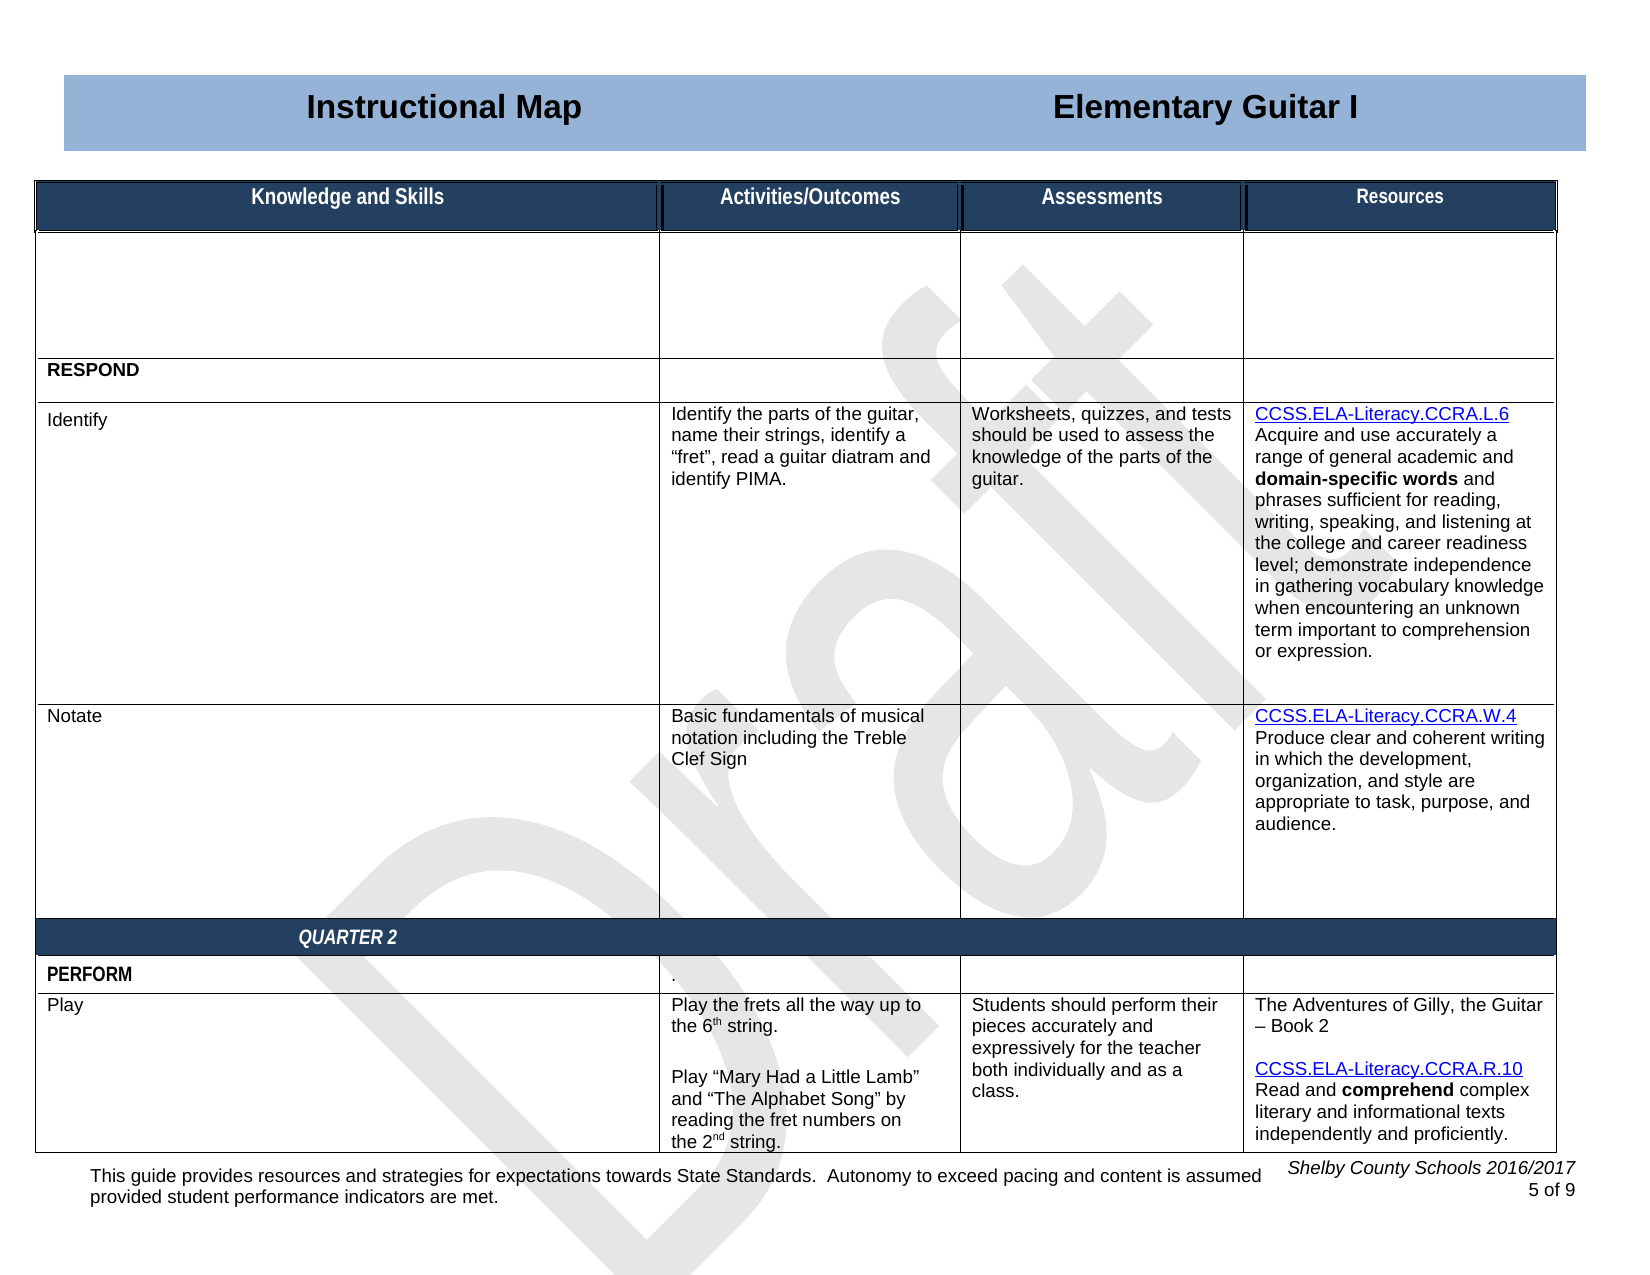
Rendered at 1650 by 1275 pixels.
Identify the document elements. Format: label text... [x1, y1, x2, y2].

table_cell CCSS.ELA-Literacy.CCRA.W.4 Produce clear and coherent writing in which the development, organization, and style are appropriate to task, purpose, and audience. [1244, 704, 1556, 918]
table_cell Identify the parts of the guitar, name their strings, identify a “fret”, read a guitar diatram and identify PIMA. [660, 403, 960, 704]
table_cell [1244, 358, 1556, 402]
table_cell . [660, 956, 960, 993]
table_header Activities/Outcomes [660, 181, 960, 230]
table_cell Play [36, 993, 659, 1152]
table_cell RESPOND [36, 358, 659, 402]
table_cell [961, 705, 1243, 918]
table_cell Worksheets, quizzes, and tests should be used to assess the knowledge of the parts of the guitar. [961, 403, 1243, 704]
table_header Resources [1244, 183, 1555, 230]
table_cell Basic fundamentals of musical notation including the Treble Clef Sign [660, 705, 960, 918]
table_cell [660, 994, 960, 1152]
table_cell [660, 359, 960, 402]
table_cell Draw / Color [36, 230, 659, 358]
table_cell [1244, 993, 1556, 1152]
table_cell CCSS.ELA-Literacy.CCRA.L.6 Acquire and use accurately a range of general academic and domain-specific words and phrases sufficient for reading, writing, speaking, and listening at the college and career readiness level; demonstrate independence in gathering vocabulary knowledge when encountering an unknown term important to comprehension or expression. [1244, 402, 1556, 704]
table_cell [961, 994, 1243, 1152]
table_cell [1244, 955, 1556, 993]
table_cell [961, 956, 1243, 993]
table_cell Identify [36, 402, 659, 704]
table_cell [960, 919, 1244, 955]
table_cell [961, 359, 1243, 402]
table_cell PERFORM [36, 955, 659, 993]
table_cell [660, 233, 960, 358]
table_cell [1244, 230, 1556, 358]
table_cell Notate [36, 704, 659, 918]
table_header Knowledge and Skills [37, 181, 660, 230]
table_cell QUARTER 2 [36, 918, 660, 955]
table_cell [1244, 918, 1556, 955]
table_header Assessments [960, 181, 1244, 230]
table_cell [660, 919, 960, 955]
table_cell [961, 233, 1243, 358]
